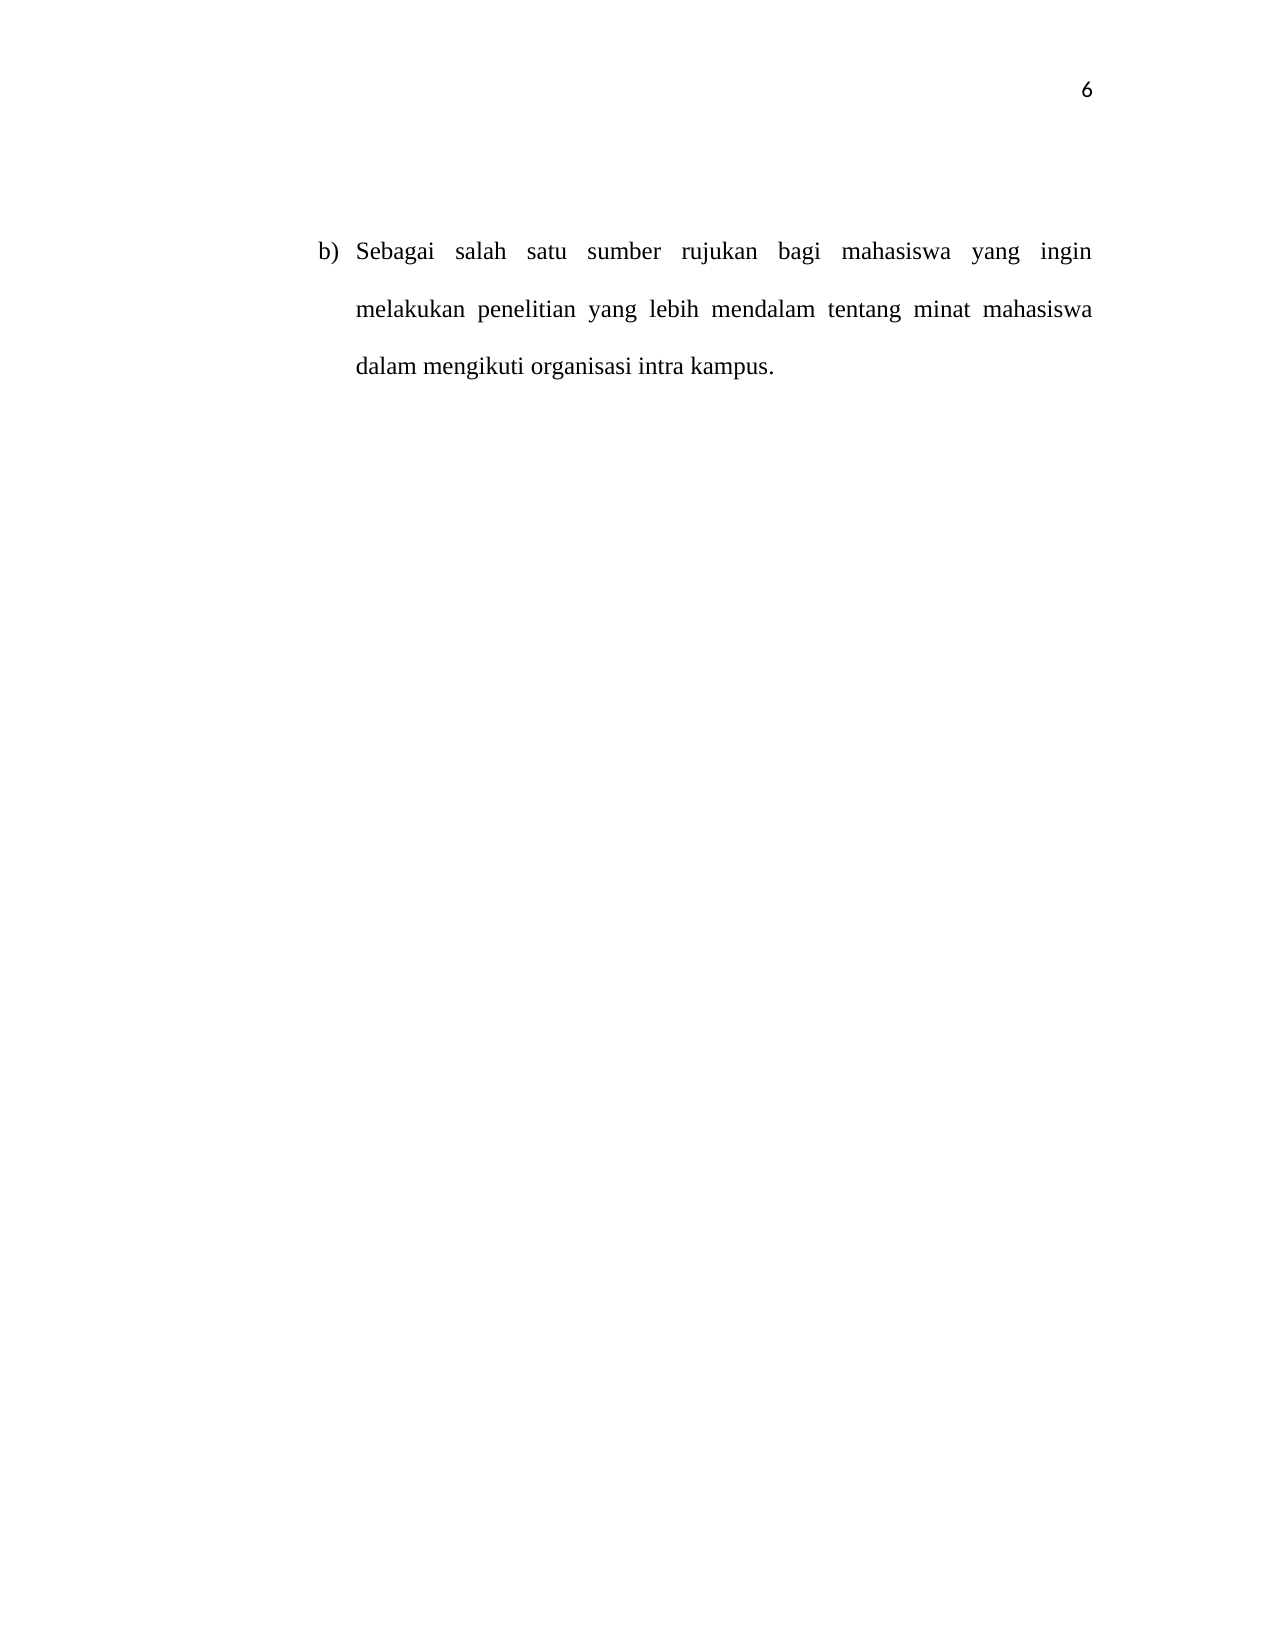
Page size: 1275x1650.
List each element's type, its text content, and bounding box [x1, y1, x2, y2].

list Sebagai salah satu sumber rujukan bagi mahasiswa yang ingin melakukan penelitian yang lebih mendalam tentang minat mahasiswa dalam mengikuti organisasi intra kampus. [318, 236, 1093, 380]
